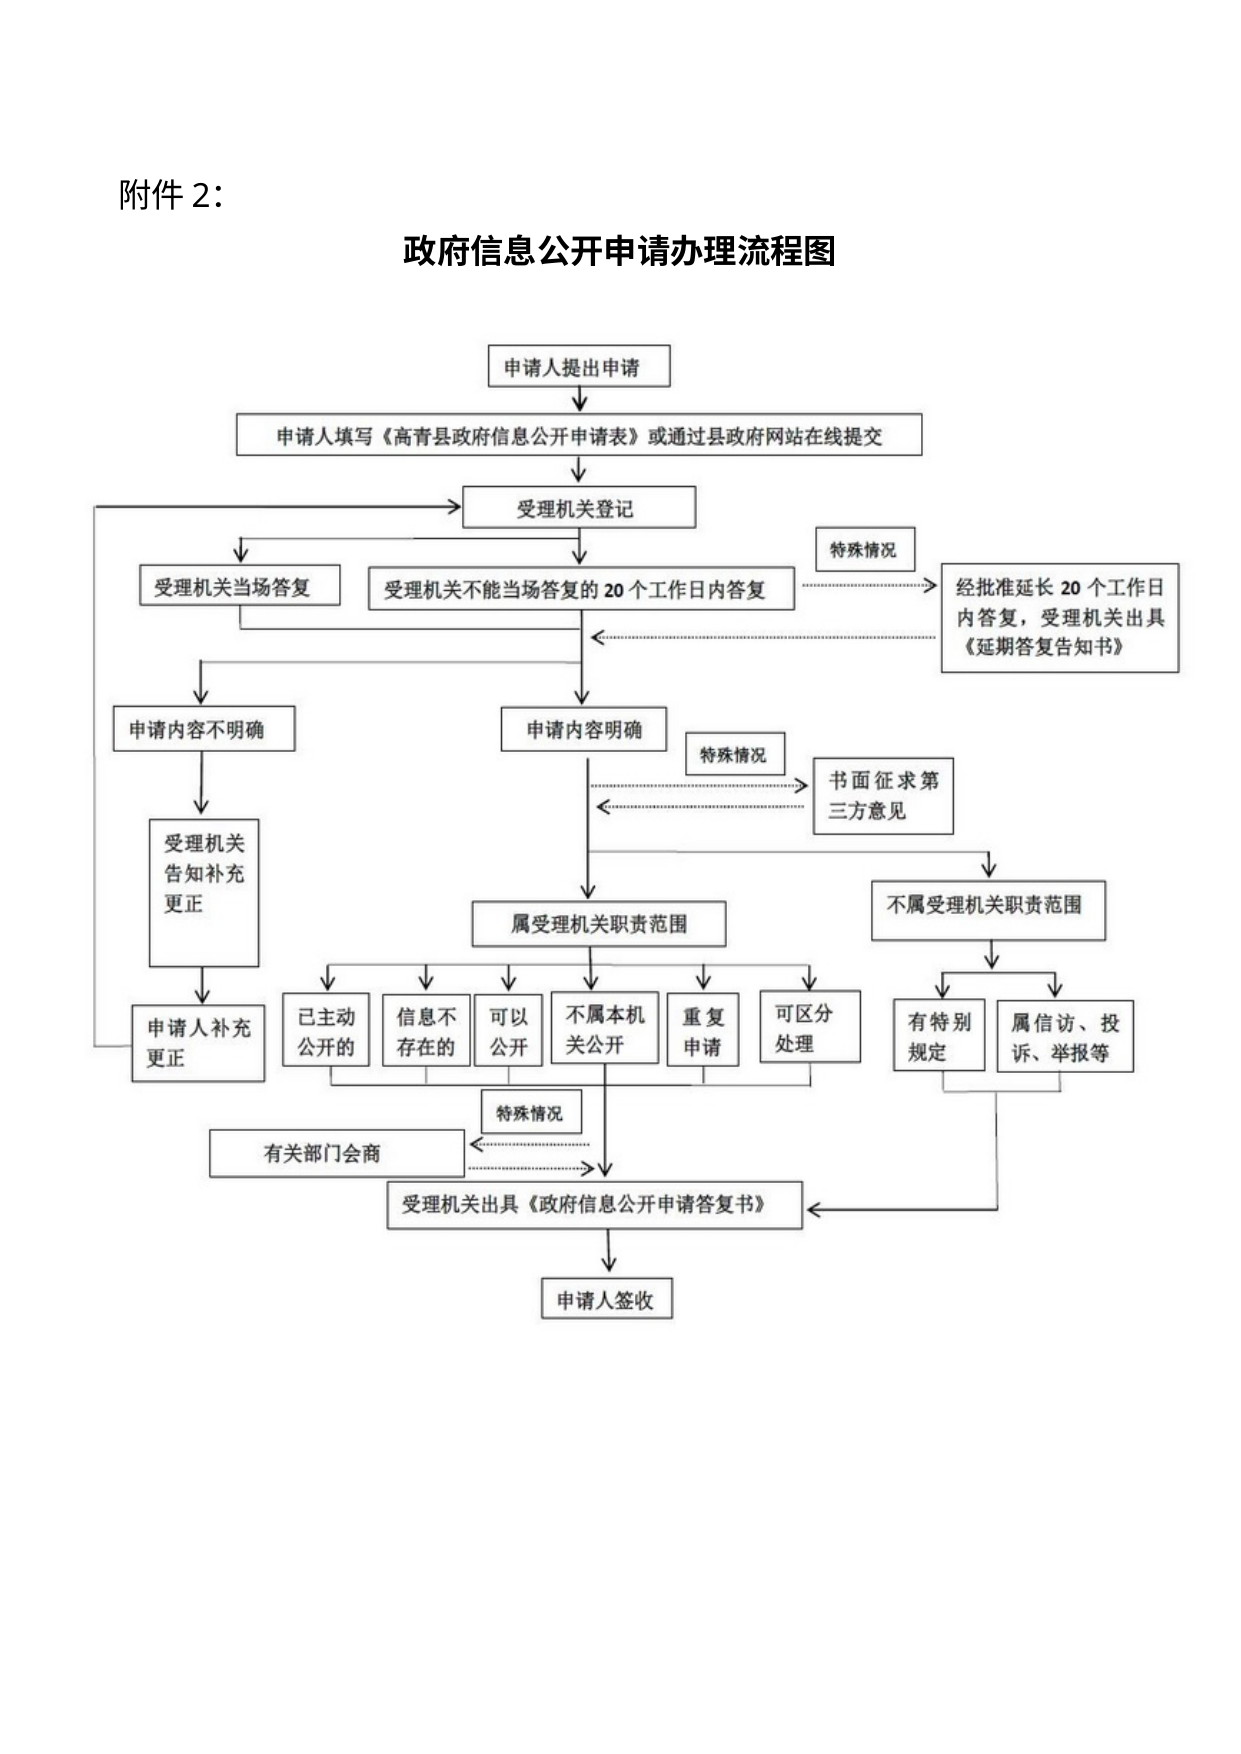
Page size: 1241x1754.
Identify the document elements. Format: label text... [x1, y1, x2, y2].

picture [62, 321, 1206, 1342]
text 附件2： [118, 162, 1122, 218]
text 政府信息公开申请办理流程图 [118, 218, 1122, 274]
